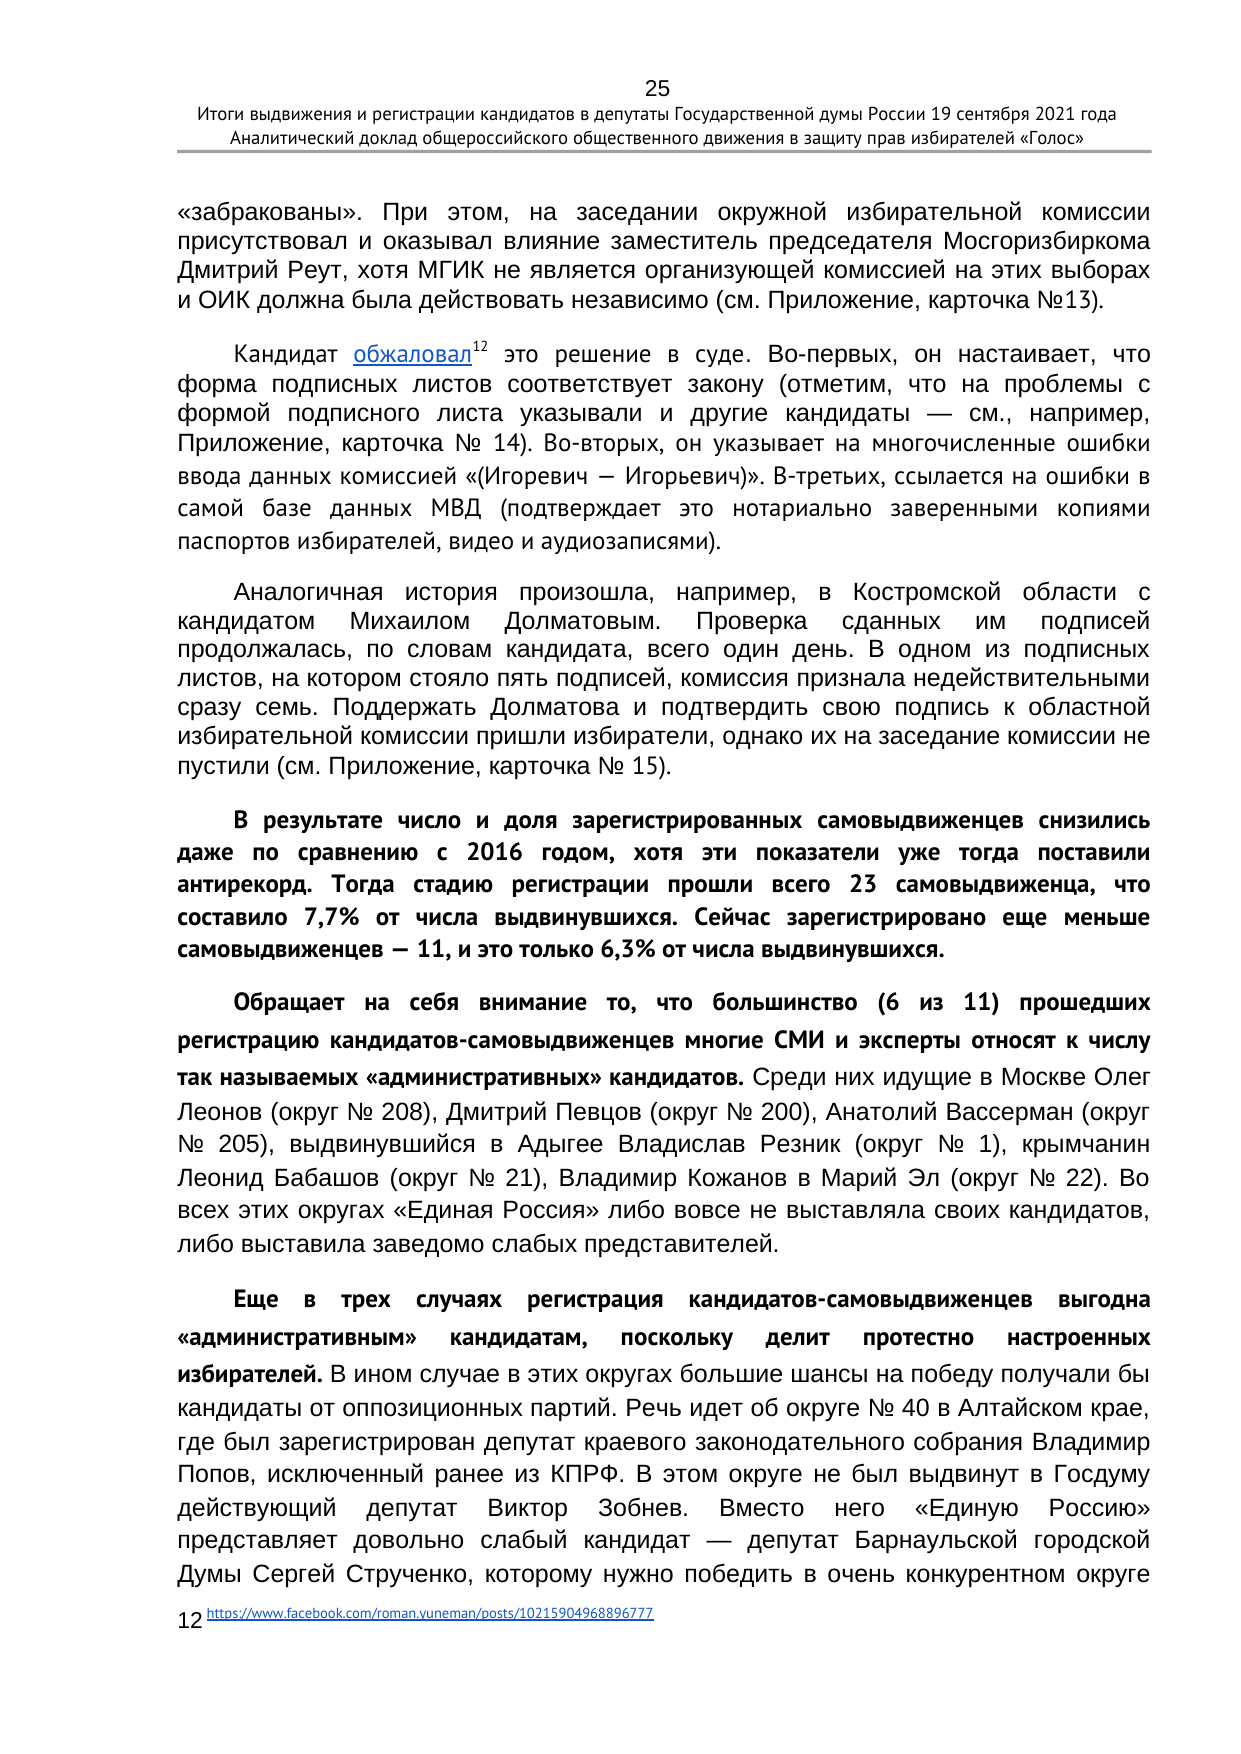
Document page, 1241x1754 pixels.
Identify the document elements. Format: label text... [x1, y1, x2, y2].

text В результате число и доля зарегистрированных самовыдвиженцев снизились даже по сравнению с 2016 годом, хотя эти показатели уже тогда поставили антирекорд. Тогда стадию регистрации прошли всего 23 самовыдвиженца, что составило 7,7% от числа выдвинувшихся. Сейчас зарегистрировано еще меньше самовыдвиженцев — 11, и это только 6,3% от числа выдвинувшихся. [177, 803, 1152, 964]
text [177, 1282, 1152, 1587]
text Обращает на себя внимание то, что большинство (6 из 11) прошедших регистрацию кандидатов-самовыдвиженцев многие СМИ и эксперты относят к числу так называемых «административных» кандидатов. Среди них идущие в Москве Олег Леонов (округ № 208), Дмитрий Певцов (округ № 200), Анатолий Вассерман (округ № 205), выдвинувшийся в Адыгее Владислав Резник (округ № 1), крымчанин Леонид Бабашов (округ № 21), Владимир Кожанов в Марий Эл (округ № 22). Во всех этих округах «Единая Россия» либо вовсе не выставляла своих кандидатов, либо выставила заведомо слабых представителей. [177, 985, 1152, 1257]
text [177, 197, 1152, 316]
text Кандидат обжаловал это решение в суде. Во-первых, он настаивает, что форма подписных листов соответствует закону (отметим, что на проблемы с формой подписного листа указывали и другие кандидаты — см., например, Приложение, карточка № 14). Во-вторых, он указывает на многочисленные ошибки ввода данных комиссией «(Игоревич — Игорьевич)». В-третьих, ссылается на ошибки в самой базе данных МВД (подтверждает это нотариально заверенными копиями паспортов избирателей, видео и аудиозаписями). [177, 337, 1152, 556]
text Аналогичная история произошла, например, в Костромской области с кандидатом Михаилом Долматовым. Проверка сданных им подписей продолжалась, по словам кандидата, всего один день. В одном из подписных листов, на котором стояло пять подписей, комиссия признала недействительными сразу семь. Поддержать Долматова и подтвердить свою подпись к областной избирательной комиссии пришли избиратели, однако их на заседание комиссии не пустили (см. Приложение, карточка № 15). [177, 577, 1152, 782]
